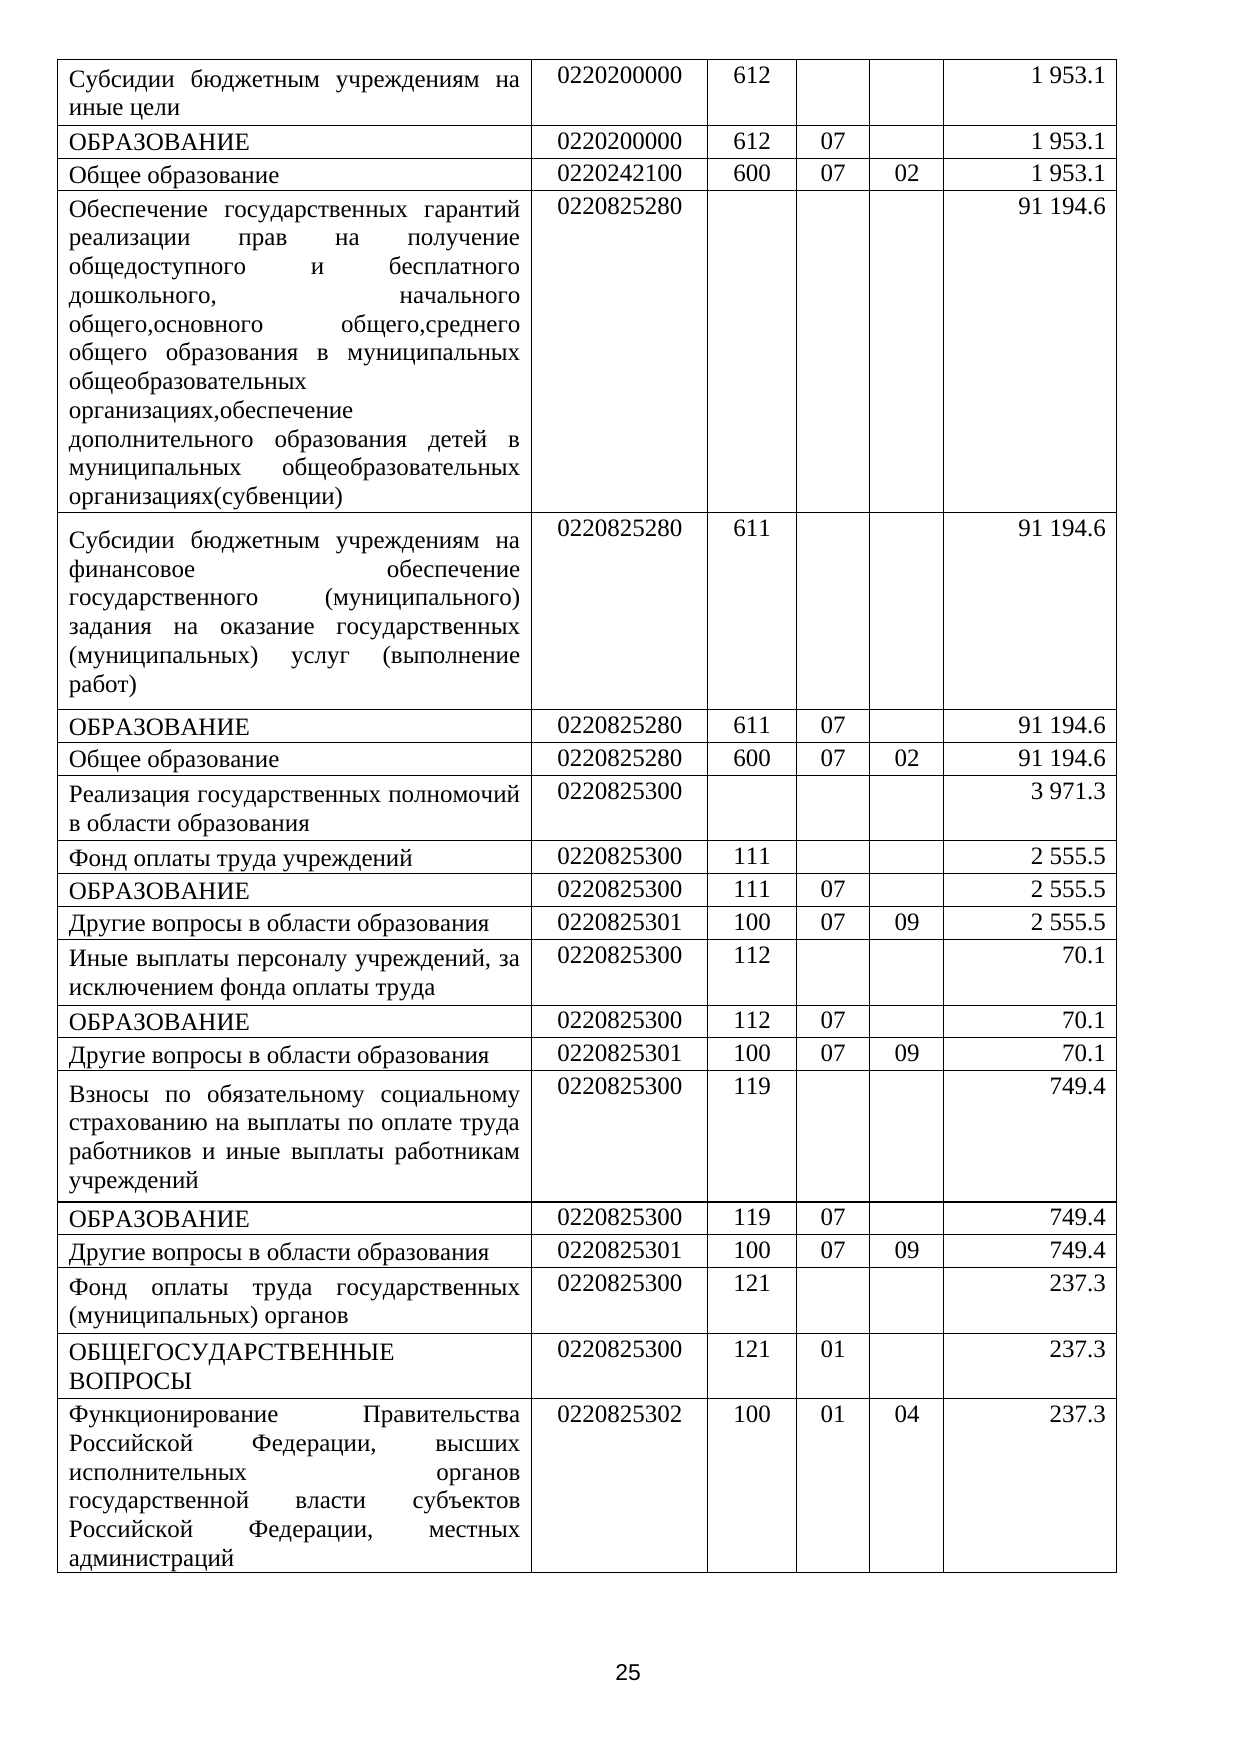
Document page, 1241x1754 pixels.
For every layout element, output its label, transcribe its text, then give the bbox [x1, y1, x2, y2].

table_cell 119 [708, 1071, 796, 1201]
table_cell 0220825300 [532, 1334, 707, 1398]
table_cell 70.1 [944, 940, 1116, 1004]
table_cell Другие вопросы в области образования [58, 1038, 531, 1070]
table_cell 100 [708, 1038, 796, 1070]
table_cell 07 [797, 907, 869, 939]
table_cell 3 971.3 [944, 776, 1116, 840]
table_cell 1 953.1 [944, 60, 1116, 125]
table_cell 0220825280 [532, 191, 707, 512]
table_cell 2 555.5 [944, 907, 1116, 939]
table_cell 07 [797, 710, 869, 742]
table_cell [797, 60, 869, 125]
table_cell [708, 776, 796, 840]
table_cell [797, 1268, 869, 1333]
table_cell ОБРАЗОВАНИЕ [58, 710, 531, 742]
table_cell Общее образование [58, 159, 531, 190]
table_cell 07 [797, 126, 869, 157]
table_cell 0220825280 [532, 710, 707, 742]
table_cell [870, 1268, 943, 1333]
table_cell [797, 1071, 869, 1201]
table_cell [870, 710, 943, 742]
table_cell Реализация государственных полномочий в области образования [58, 776, 531, 840]
table_cell 02 [870, 159, 943, 190]
table_cell 112 [708, 1006, 796, 1037]
table_cell [797, 776, 869, 840]
table_cell 749.4 [944, 1235, 1116, 1267]
table_cell 612 [708, 126, 796, 157]
table_cell 0220825300 [532, 776, 707, 840]
table_cell 09 [870, 1235, 943, 1267]
table_cell 612 [708, 60, 796, 125]
table_cell 237.3 [944, 1334, 1116, 1398]
table_cell 07 [797, 743, 869, 775]
table_cell 0220242100 [532, 159, 707, 190]
table_cell 600 [708, 743, 796, 775]
table_cell Другие вопросы в области образования [58, 1235, 531, 1267]
table_cell 749.4 [944, 1203, 1116, 1234]
table_cell 0220200000 [532, 126, 707, 157]
table_cell 07 [797, 874, 869, 906]
table_cell 91 194.6 [944, 743, 1116, 775]
table_cell 0220825300 [532, 874, 707, 906]
table_cell 91 194.6 [944, 710, 1116, 742]
table_cell ОБРАЗОВАНИЕ [58, 126, 531, 157]
table_cell [870, 776, 943, 840]
table_cell 0220825300 [532, 1203, 707, 1234]
table_cell [797, 940, 869, 1004]
table_cell 01 [797, 1399, 869, 1572]
table_cell 0220825300 [532, 841, 707, 873]
table_cell 111 [708, 841, 796, 873]
table_cell 611 [708, 710, 796, 742]
table_cell 611 [708, 513, 796, 709]
table_cell 04 [870, 1399, 943, 1572]
table_cell [870, 513, 943, 709]
table_cell 0220825280 [532, 513, 707, 709]
table_cell 100 [708, 1399, 796, 1572]
table_cell ОБРАЗОВАНИЕ [58, 1203, 531, 1234]
table_cell 91 194.6 [944, 191, 1116, 512]
table_cell 91 194.6 [944, 513, 1116, 709]
table_cell 2 555.5 [944, 874, 1116, 906]
table_cell 0220825300 [532, 940, 707, 1004]
table_cell [870, 191, 943, 512]
table_cell 749.4 [944, 1071, 1116, 1201]
table_cell 237.3 [944, 1268, 1116, 1333]
table_cell [797, 841, 869, 873]
table_cell 09 [870, 1038, 943, 1070]
table_cell [797, 513, 869, 709]
table_cell 09 [870, 907, 943, 939]
table_cell 121 [708, 1268, 796, 1333]
table_cell [870, 841, 943, 873]
table_cell 121 [708, 1334, 796, 1398]
table_cell [708, 191, 796, 512]
table_cell Другие вопросы в области образования [58, 907, 531, 939]
table_cell [870, 1006, 943, 1037]
table_cell 07 [797, 1203, 869, 1234]
table_cell Фонд оплаты труда государственных (муниципальных) органов [58, 1268, 531, 1333]
table_cell 0220825300 [532, 1268, 707, 1333]
table_cell [870, 874, 943, 906]
table_cell 100 [708, 1235, 796, 1267]
table_cell [870, 1334, 943, 1398]
table_cell 2 555.5 [944, 841, 1116, 873]
table_cell Субсидии бюджетным учреждениям на иные цели [58, 60, 531, 125]
table_cell Общее образование [58, 743, 531, 775]
table_cell [870, 126, 943, 157]
table_cell [870, 1071, 943, 1201]
table_cell 07 [797, 159, 869, 190]
table_cell 0220825301 [532, 1235, 707, 1267]
table_cell 07 [797, 1038, 869, 1070]
table_cell Взносы по обязательному социальному страхованию на выплаты по оплате труда работников и иные выплаты работникам учреждений [58, 1071, 531, 1201]
table_cell 0220825301 [532, 907, 707, 939]
table_cell 0220825280 [532, 743, 707, 775]
table_cell Обеспечение государственных гарантий реализации прав на получение общедоступного и бесплатного дошкольного, начального общего,основного общего,среднего общего образования в муниципальных общеобразовательных организациях,обеспечение дополнительного образования детей в муниципальных общеобразовательных организациях(субвенции) [58, 191, 531, 512]
table_cell 0220825300 [532, 1071, 707, 1201]
table_cell Иные выплаты персоналу учреждений, за исключением фонда оплаты труда [58, 940, 531, 1004]
table_cell 07 [797, 1235, 869, 1267]
table_cell 0220825302 [532, 1399, 707, 1572]
table_cell 70.1 [944, 1006, 1116, 1037]
table_cell [870, 1203, 943, 1234]
table_cell 0220825300 [532, 1006, 707, 1037]
table_cell 237.3 [944, 1399, 1116, 1572]
table_cell ОБРАЗОВАНИЕ [58, 1006, 531, 1037]
table_cell 1 953.1 [944, 126, 1116, 157]
table_cell [870, 940, 943, 1004]
table_cell 600 [708, 159, 796, 190]
table_cell 119 [708, 1203, 796, 1234]
table_cell 1 953.1 [944, 159, 1116, 190]
table_cell 100 [708, 907, 796, 939]
table_cell 0220825301 [532, 1038, 707, 1070]
table_cell 0220200000 [532, 60, 707, 125]
table_cell 02 [870, 743, 943, 775]
table_cell ОБЩЕГОСУДАРСТВЕННЫЕ ВОПРОСЫ [58, 1334, 531, 1398]
table_cell 111 [708, 874, 796, 906]
table_cell 70.1 [944, 1038, 1116, 1070]
table_cell 112 [708, 940, 796, 1004]
table_cell [797, 191, 869, 512]
table_cell 07 [797, 1006, 869, 1037]
table_cell 01 [797, 1334, 869, 1398]
table_cell ОБРАЗОВАНИЕ [58, 874, 531, 906]
table_cell Фонд оплаты труда учреждений [58, 841, 531, 873]
table_cell [870, 60, 943, 125]
